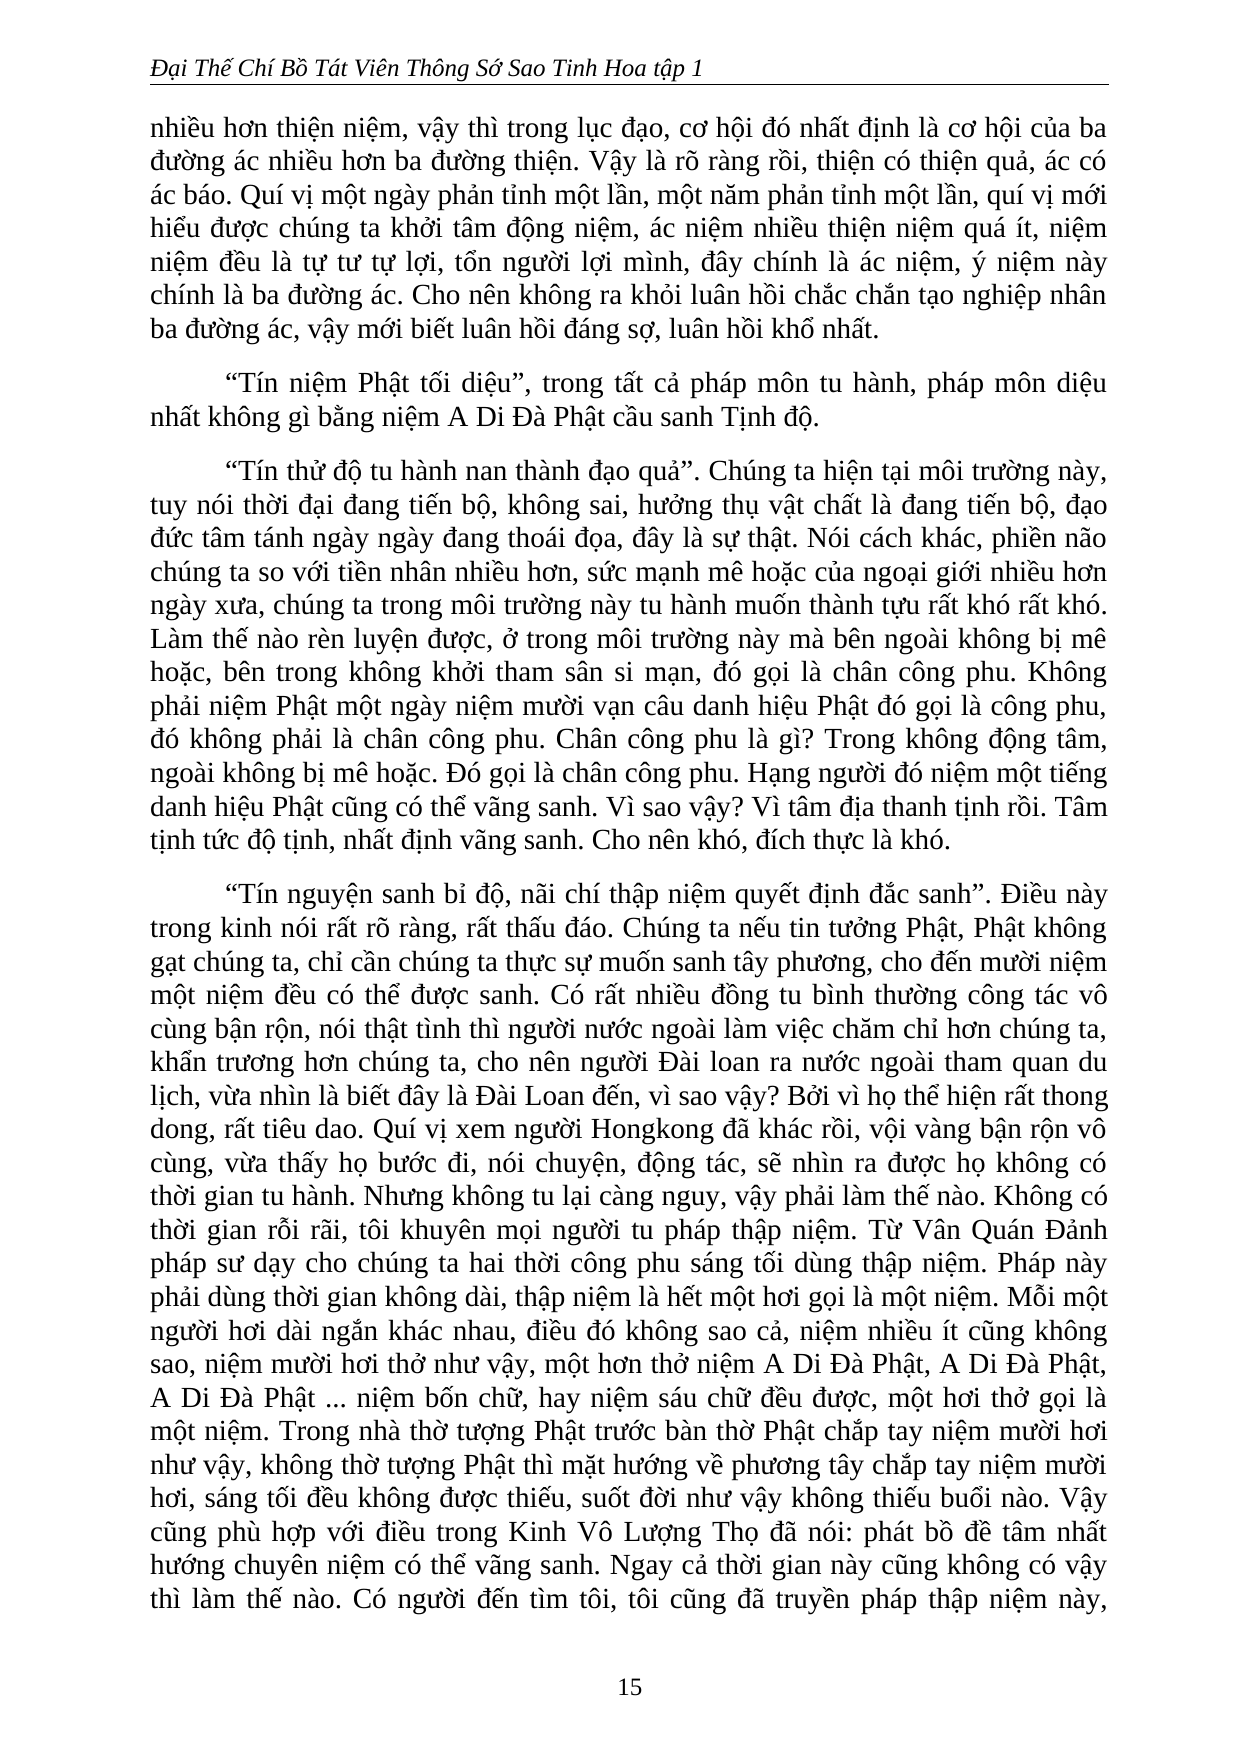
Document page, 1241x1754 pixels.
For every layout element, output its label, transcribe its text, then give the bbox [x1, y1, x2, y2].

text “Tín niệm Phật tối diệu”, trong tất cả pháp môn tu hành, pháp môn diệu nhất không gì bằng niệm A Di Đà Phật cầu sanh Tịnh độ. [150, 365, 1109, 432]
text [150, 110, 1109, 344]
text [150, 877, 1109, 1614]
text “Tín thử độ tu hành nan thành đạo quả”. Chúng ta hiện tại môi trường này, tuy nói thời đại đang tiến bộ, không sai, hưởng thụ vật chất là đang tiến bộ, đạo đức tâm tánh ngày ngày đang thoái đọa, đây là sự thật. Nói cách khác, phiền não chúng ta so với tiền nhân nhiều hơn, sức mạnh mê hoặc của ngoại giới nhiều hơn ngày xưa, chúng ta trong môi trường này tu hành muốn thành tựu rất khó rất khó. Làm thế nào rèn luyện được, ở trong môi trường này mà bên ngoài không bị mê hoặc, bên trong không khởi tham sân si mạn, đó gọi là chân công phu. Không phải niệm Phật một ngày niệm mười vạn câu danh hiệu Phật đó gọi là công phu, đó không phải là chân công phu. Chân công phu là gì? Trong không động tâm, ngoài không bị mê hoặc. Đó gọi là chân công phu. Hạng người đó niệm một tiếng danh hiệu Phật cũng có thể vãng sanh. Vì sao vậy? Vì tâm địa thanh tịnh rồi. Tâm tịnh tức độ tịnh, nhất định vãng sanh. Cho nên khó, đích thực là khó. [150, 453, 1109, 856]
